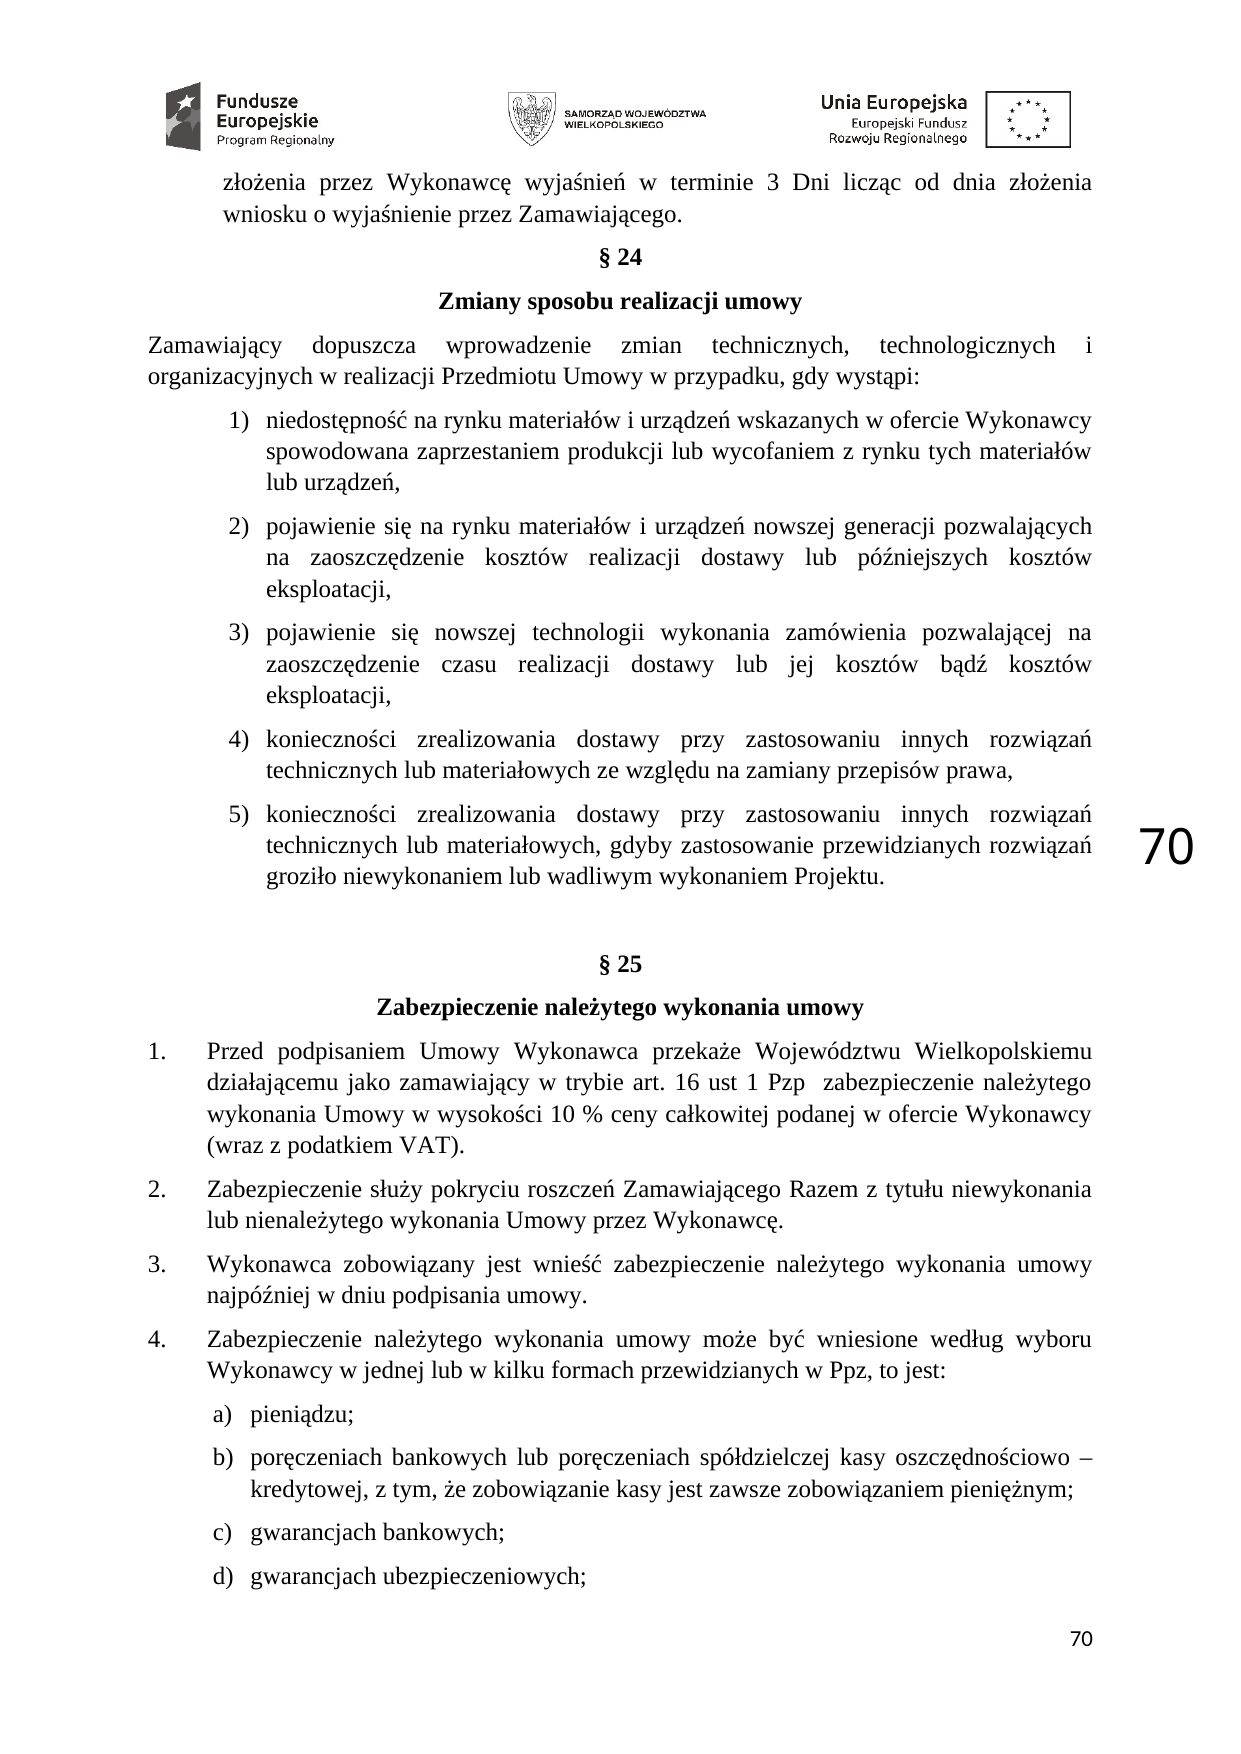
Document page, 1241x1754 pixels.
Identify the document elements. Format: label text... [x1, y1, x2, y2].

list Zabezpieczenie służy pokryciu roszczeń Zamawiającego Razem z tytułu niewykonania lub nienależytego wykonania Umowy przez Wykonawcę. [148, 1171, 1093, 1234]
list konieczności zrealizowania dostawy przy zastosowaniu innych rozwiązań technicznych lub materiałowych, gdyby zastosowanie przewidzianych rozwiązań groziło niewykonaniem lub wadliwym wykonaniem Projektu. [228, 796, 1093, 890]
list pieniądzu; [213, 1396, 1093, 1427]
list gwarancjach bankowych; [213, 1515, 1093, 1546]
list pojawienie się na rynku materiałów i urządzeń nowszej generacji pozwalających na zaoszczędzenie kosztów realizacji dostawy lub późniejszych kosztów eksploatacji, [228, 509, 1093, 602]
text Zamawiający dopuszcza wprowadzenie zmian technicznych, technologicznych i organizacyjnych w realizacji Przedmiotu Umowy w przypadku, gdy wystąpi: [148, 327, 1093, 390]
list konieczności zrealizowania dostawy przy zastosowaniu innych rozwiązań technicznych lub materiałowych ze względu na zamiany przepisów prawa, [228, 721, 1093, 784]
text § 24 [148, 240, 1093, 271]
list Zabezpieczenie należytego wykonania umowy może być wniesione według wyboru Wykonawcy w jednej lub w kilku formach przewidzianych w Ppz, to jest: [148, 1321, 1093, 1384]
list Wykonawca zobowiązany jest wnieść zabezpieczenie należytego wykonania umowy najpóźniej w dniu podpisania umowy. [148, 1246, 1093, 1309]
list gwarancjach ubezpieczeniowych; [213, 1559, 1093, 1590]
list pojawienie się nowszej technologii wykonania zamówienia pozwalającej na zaoszczędzenie czasu realizacji dostawy lub jej kosztów bądź kosztów eksploatacji, [228, 615, 1093, 709]
text § 25 [148, 946, 1093, 977]
list poręczeniach bankowych lub poręczeniach spółdzielczej kasy oszczędnościowo – kredytowej, z tym, że zobowiązanie kasy jest zawsze zobowiązaniem pieniężnym; [213, 1440, 1093, 1502]
list niedostępność na rynku materiałów i urządzeń wskazanych w ofercie Wykonawcy spowodowana zaprzestaniem produkcji lub wycofaniem z rynku tych materiałów lub urządzeń, [228, 402, 1093, 496]
text Zmiany sposobu realizacji umowy [148, 284, 1093, 315]
picture [147, 73, 1089, 165]
text Zabezpieczenie należytego wykonania umowy [148, 990, 1093, 1021]
list Przed podpisaniem Umowy Wykonawca przekaże Województwu Wielkopolskiemu działającemu jako zamawiający w trybie art. 16 ust 1 Pzp zabezpieczenie należytego wykonania Umowy w wysokości 10 % ceny całkowitej podanej w ofercie Wykonawcy (wraz z podatkiem VAT). [148, 1034, 1093, 1159]
